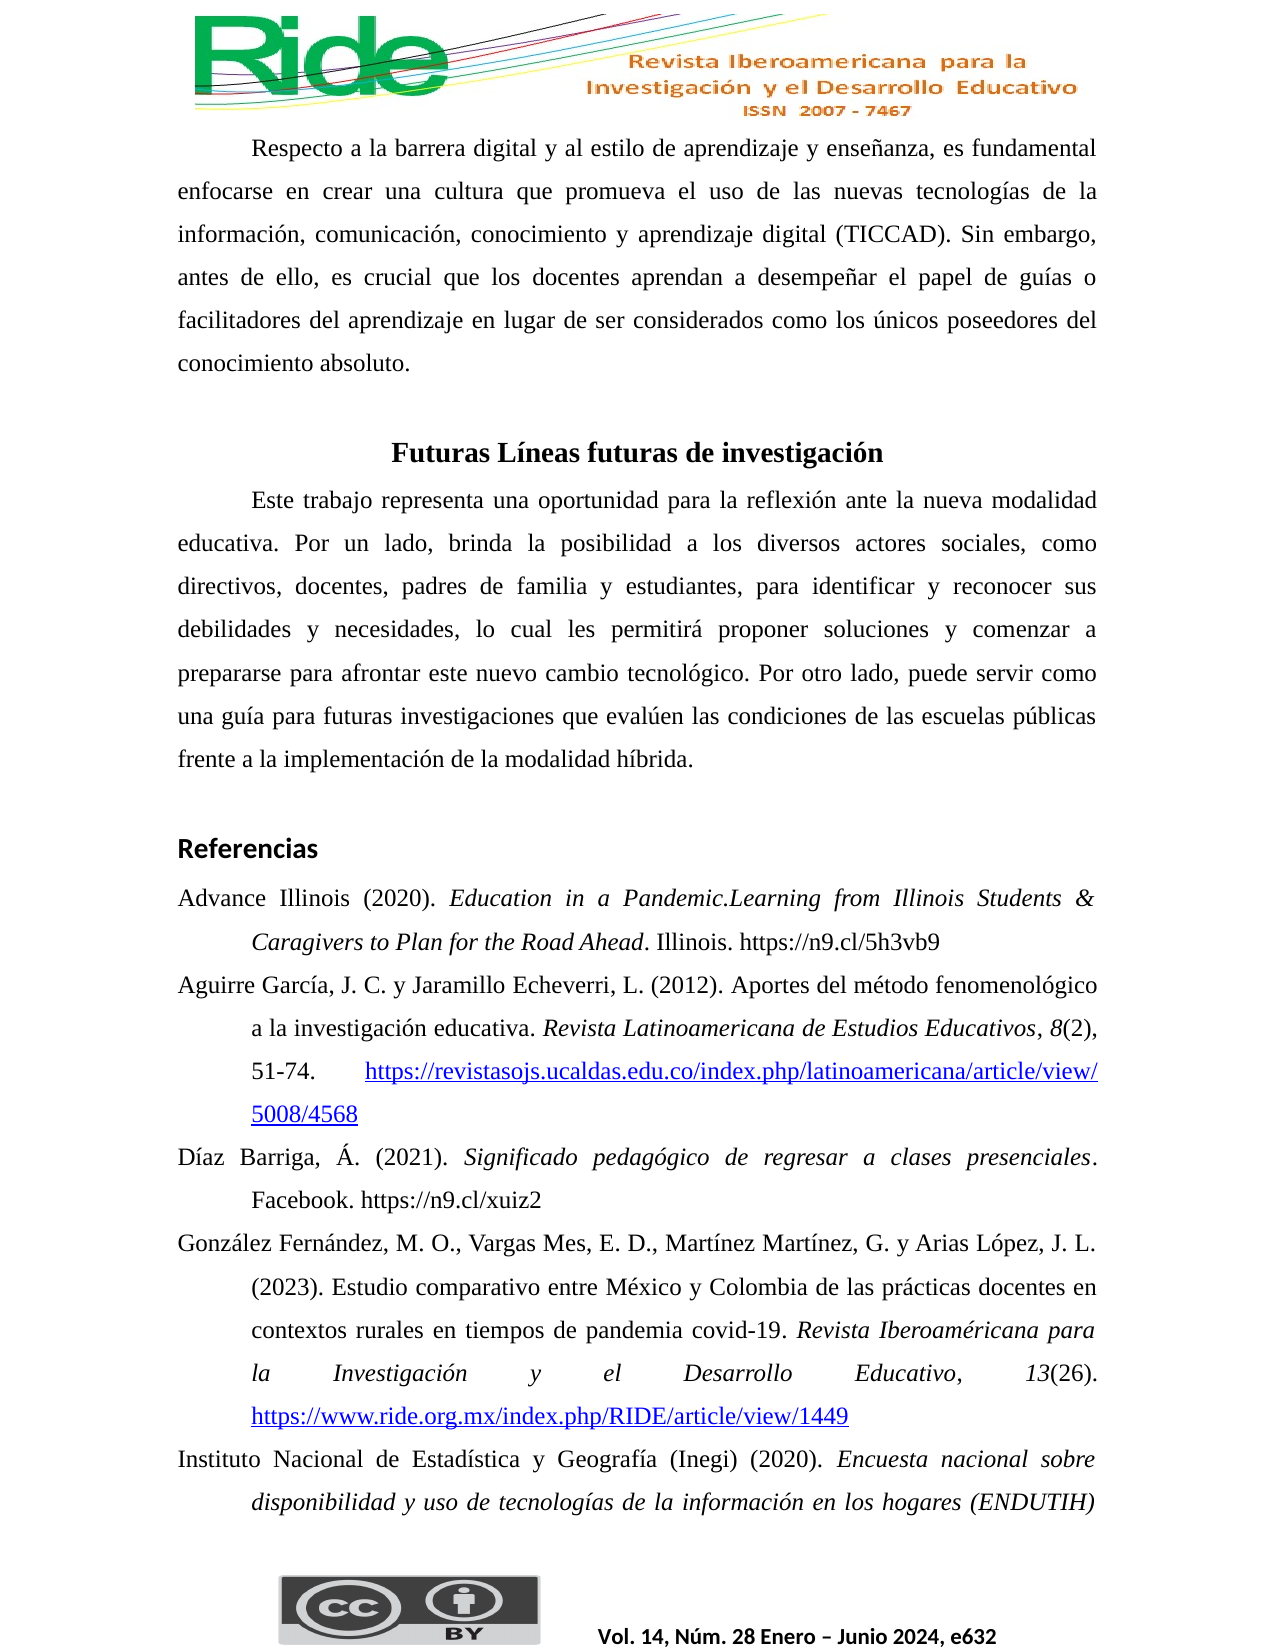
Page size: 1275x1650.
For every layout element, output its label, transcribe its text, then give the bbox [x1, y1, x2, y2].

text Aguirre García, J. C. y Jaramillo Echeverri, L. (2012). Aportes del método fenomenológico a la investigación educativa. Revista Latinoamericana de Estudios Educativos, 8(2), 51-74. https://revistasojs.ucaldas.edu.co/index.php/latinoamericana/article/view/5008/4568 [177, 970, 1098, 1128]
picture [194, 14, 1081, 119]
text Respecto a la barrera digital y al estilo de aprendizaje y enseñanza, es fundamental enfocarse en crear una cultura que promueva el uso de las nuevas tecnologías de la información, comunicación, conocimiento y aprendizaje digital (TICCAD). Sin embargo, antes de ello, es crucial que los docentes aprendan a desempeñar el papel de guías o facilitadores del aprendizaje en lugar de ser considerados como los únicos poseedores del conocimiento absoluto. [177, 133, 1098, 377]
picture [278, 1575, 541, 1645]
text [177, 1444, 1098, 1516]
text Este trabajo representa una oportunidad para la reflexión ante la nueva modalidad educativa. Por un lado, brinda la posibilidad a los diversos actores sociales, como directivos, docentes, padres de familia y estudiantes, para identificar y reconocer sus debilidades y necesidades, lo cual les permitirá proponer soluciones y comenzar a prepararse para afrontar este nuevo cambio tecnológico. Por otro lado, puede servir como una guía para futuras investigaciones que evalúen las condiciones de las escuelas públicas frente a la implementación de la modalidad híbrida. [177, 485, 1098, 773]
text Advance Illinois (2020). Education in a Pandemic.Learning from Illinois Students & Caragivers to Plan for the Road Ahead. Illinois. https://n9.cl/5h3vb9 [177, 883, 1098, 955]
text Díaz Barriga, Á. (2021). Significado pedagógico de regresar a clases presenciales. Facebook. https://n9.cl/xuiz2 [177, 1142, 1098, 1214]
text Referencias [177, 830, 1098, 866]
text Futuras Líneas futuras de investigación [177, 435, 1098, 468]
text González Fernández, M. O., Vargas Mes, E. D., Martínez Martínez, G. y Arias López, J. L. (2023). Estudio comparativo entre México y Colombia de las prácticas docentes en contextos rurales en tiempos de pandemia covid-19. Revista Iberoaméricana para la Investigación y el Desarrollo Educativo, 13(26). https://www.ride.org.mx/index.php/RIDE/article/view/1449 [177, 1228, 1098, 1430]
